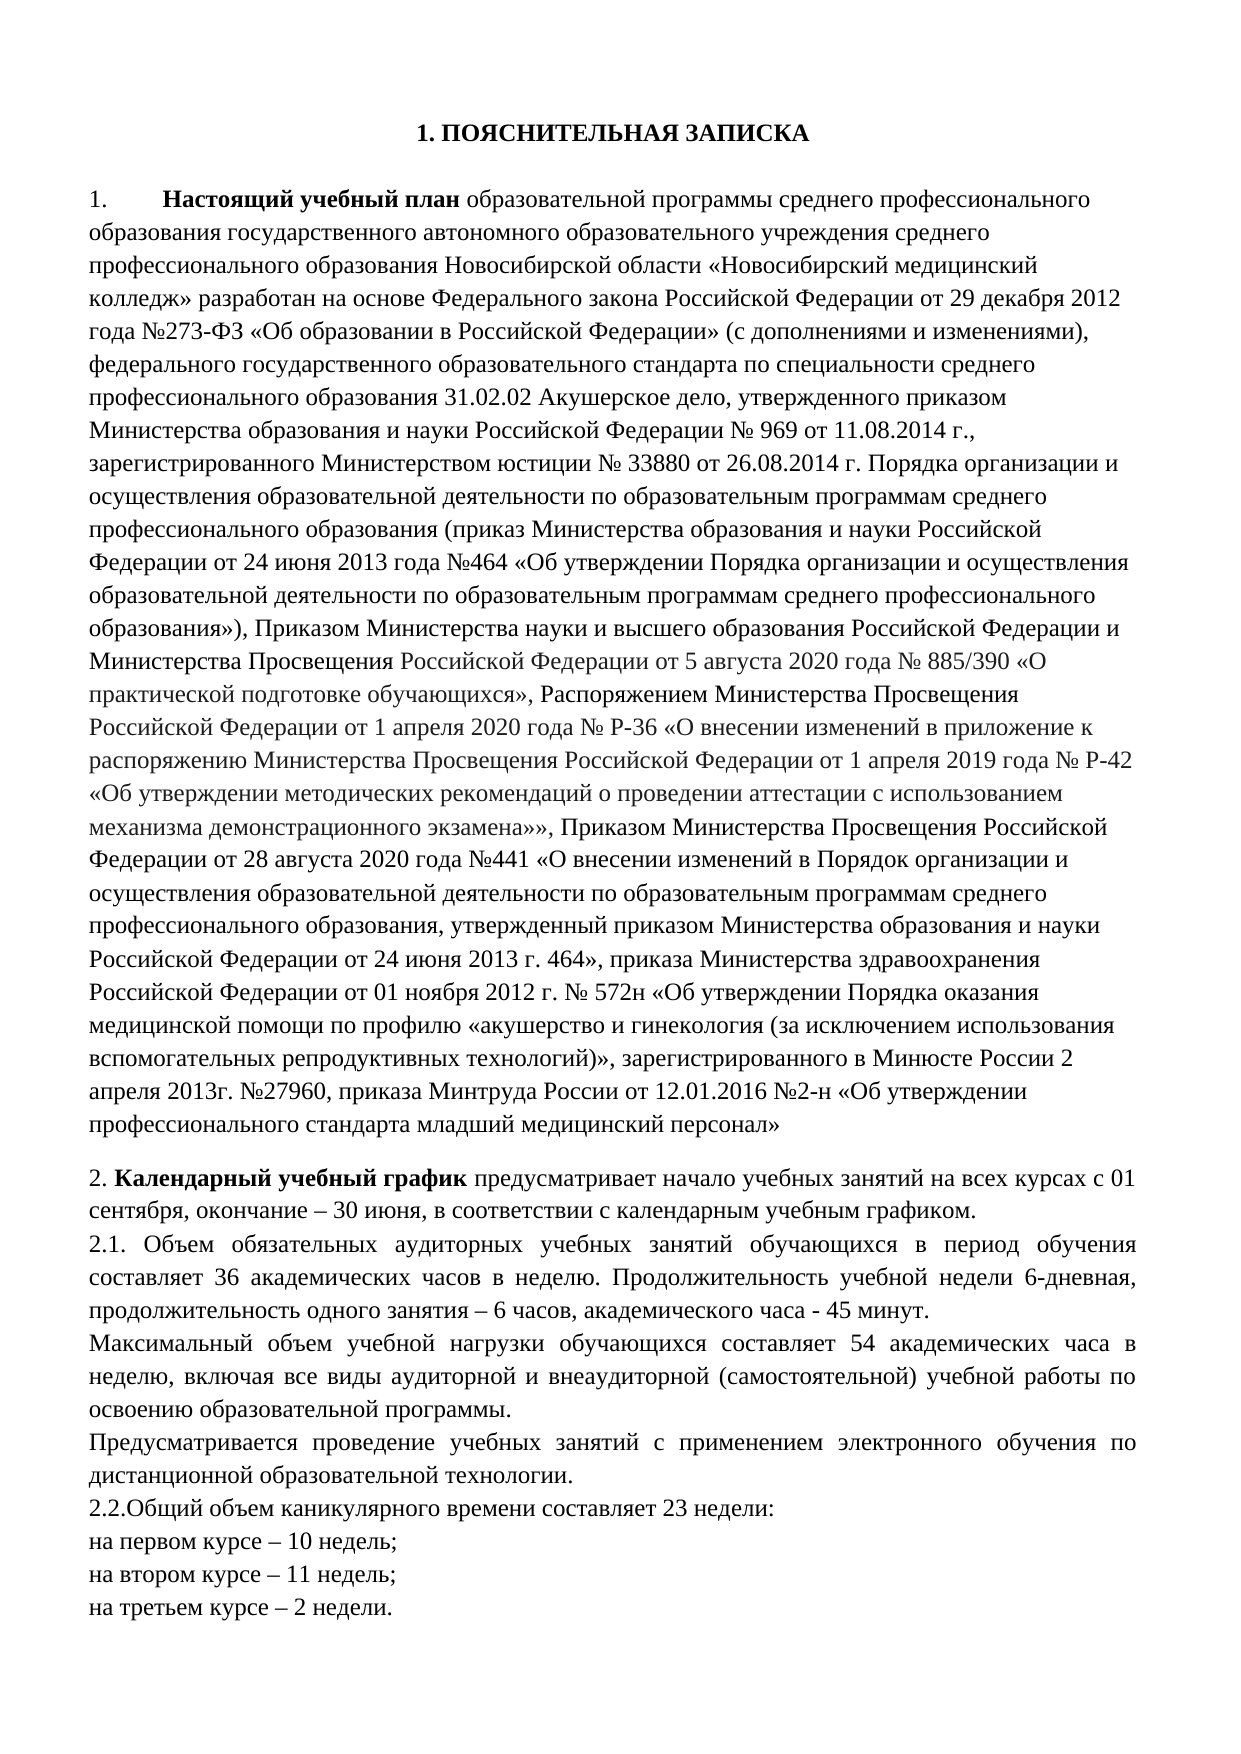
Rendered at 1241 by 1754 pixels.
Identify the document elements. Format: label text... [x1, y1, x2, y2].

text 1. ПОЯСНИТЕЛЬНАЯ ЗАПИСКА [89, 118, 1137, 147]
text 2.1. Объем обязательных аудиторных учебных занятий обучающихся в период обучения составляет 36 академических часов в неделю. Продолжительность учебной недели 6-дневная, продолжительность одного занятия – 6 часов, академического часа - 45 минут. [89, 1229, 1137, 1323]
text 1. Настоящий учебный план образовательной программы среднего профессионального образования государственного автономного образовательного учреждения среднего профессионального образования Новосибирской области «Новосибирский медицинский колледж» разработан на основе Федерального закона Российской Федерации от 29 декабря 2012 года №273-ФЗ «Об образовании в Российской Федерации» (с дополнениями и изменениями), федерального государственного образовательного стандарта по специальности среднего профессионального образования 31.02.02 Акушерское дело, утвержденного приказом Министерства образования и науки Российской Федерации № 969 от 11.08.2014 г., зарегистрированного Министерством юстиции № 33880 от 26.08.2014 г. Порядка организации и осуществления образовательной деятельности по образовательным программам среднего профессионального образования (приказ Министерства образования и науки Российской Федерации от 24 июня 2013 года №464 «Об утверждении Порядка организации и осуществления образовательной деятельности по образовательным программам среднего профессионального образования»), Приказом Министерства науки и высшего образования Российской Федерации и Министерства Просвещения Российской Федерации от 5 августа 2020 года № 885/390 «О практической подготовке обучающихся», Распоряжением Министерства Просвещения Российской Федерации от 1 апреля 2020 года № Р-36 «О внесении изменений в приложение к распоряжению Министерства Просвещения Российской Федерации от 1 апреля 2019 года № Р-42 «Об утверждении методических рекомендаций о проведении аттестации с использованием механизма демонстрационного экзамена»», Приказом Министерства Просвещения Российской Федерации от 28 августа 2020 года №441 «О внесении изменений в Порядок организации и осуществления образовательной деятельности по образовательным программам среднего профессионального образования, утвержденный приказом Министерства образования и науки Российской Федерации от 24 июня 2013 г. 464», приказа Министерства здравоохранения Российской Федерации от 01 ноября 2012 г. № 572н «Об утверждении Порядка оказания медицинской помощи по профилю «акушерство и гинекология (за исключением использования вспомогательных репродуктивных технологий)», зарегистрированного в Минюсте России 2 апреля 2013г. №27960, приказа Минтруда России от 12.01.2016 №2-н «Об утверждении профессионального стандарта младший медицинский персонал» [89, 184, 1137, 1137]
text 2. Календарный учебный график предусматривает начало учебных занятий на всех курсах с 01 сентября, окончание – 30 июня, в соответствии с календарным учебным графиком. [89, 1163, 1137, 1224]
text 2.2.Общий объем каникулярного времени составляет 23 недели: [89, 1493, 1137, 1522]
text Предусматривается проведение учебных занятий с применением электронного обучения по дистанционной образовательной технологии. [89, 1427, 1137, 1488]
text на третьем курсе – 2 недели. [89, 1592, 1137, 1621]
text на первом курсе – 10 недель; [89, 1526, 1137, 1554]
text на втором курсе – 11 недель; [89, 1559, 1137, 1588]
text Максимальный объем учебной нагрузки обучающихся составляет 54 академических часа в неделю, включая все виды аудиторной и внеаудиторной (самостоятельной) учебной работы по освоению образовательной программы. [89, 1328, 1137, 1422]
